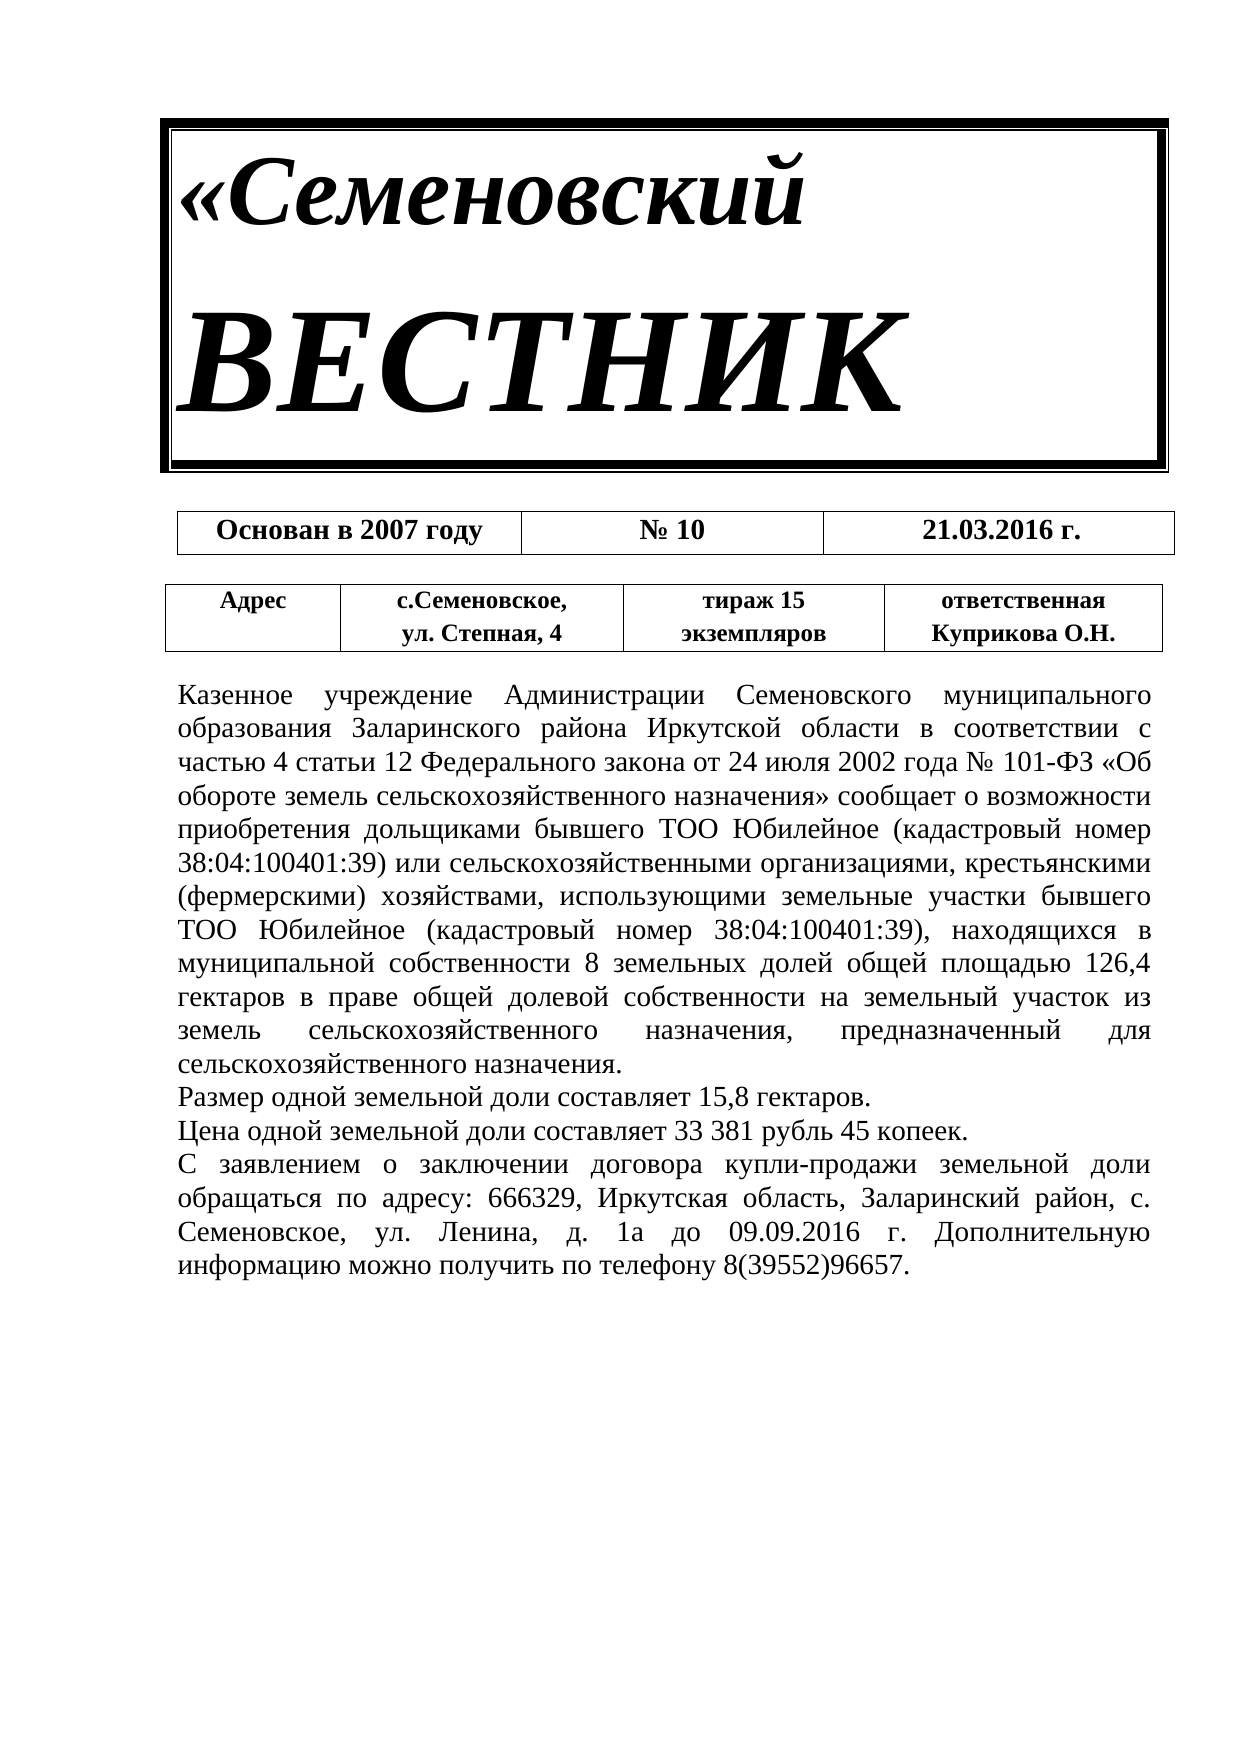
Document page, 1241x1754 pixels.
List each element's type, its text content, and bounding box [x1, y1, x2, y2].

table_header ответственная Куприкова О.Н. [885, 585, 1162, 651]
table_header Адрес [166, 585, 340, 651]
table_header № 10 [522, 512, 823, 554]
text Казенное учреждение Администрации Семеновского муниципального образования Заларинского района Иркутской области в соответствии с частью 4 статьи 12 Федерального закона от 24 июля 2002 года № 101-ФЗ «Об обороте земель сельскохозяйственного назначения» сообщает о возможности приобретения дольщиками бывшего ТОО Юбилейное (кадастровый номер 38:04:100401:39) или сельскохозяйственными организациями, крестьянскими (фермерскими) хозяйствами, использующими земельные участки бывшего ТОО Юбилейное (кадастровый номер 38:04:100401:39), находящихся в муниципальной собственности 8 земельных долей общей площадью 126,4 гектаров в праве общей долевой собственности на земельный участок из земель сельскохозяйственного назначения, предназначенный для сельскохозяйственного назначения. [177, 652, 1152, 1079]
table_header с.Семеновское, ул. Степная, 4 [341, 585, 623, 651]
text Цена одной земельной доли составляет 33 381 рубль 45 копеек. [177, 1113, 1152, 1147]
text Размер одной земельной доли составляет 15,8 гектаров. [177, 1079, 1152, 1113]
table_header 21.03.2016 г. [824, 512, 1174, 554]
table_header «Семеновский ВЕСТНИК [172, 131, 1157, 460]
table_header тираж 15 экземпляров [624, 585, 884, 651]
text С заявлением о заключении договора купли-продажи земельной доли обращаться по адресу: 666329, Иркутская область, Заларинский район, с. Семеновское, ул. Ленина, д. 1а до 09.09.2016 г. Дополнительную информацию можно получить по телефону 8(39552)96657. [177, 1147, 1152, 1281]
table_header Основан в 2007 году [178, 512, 521, 554]
